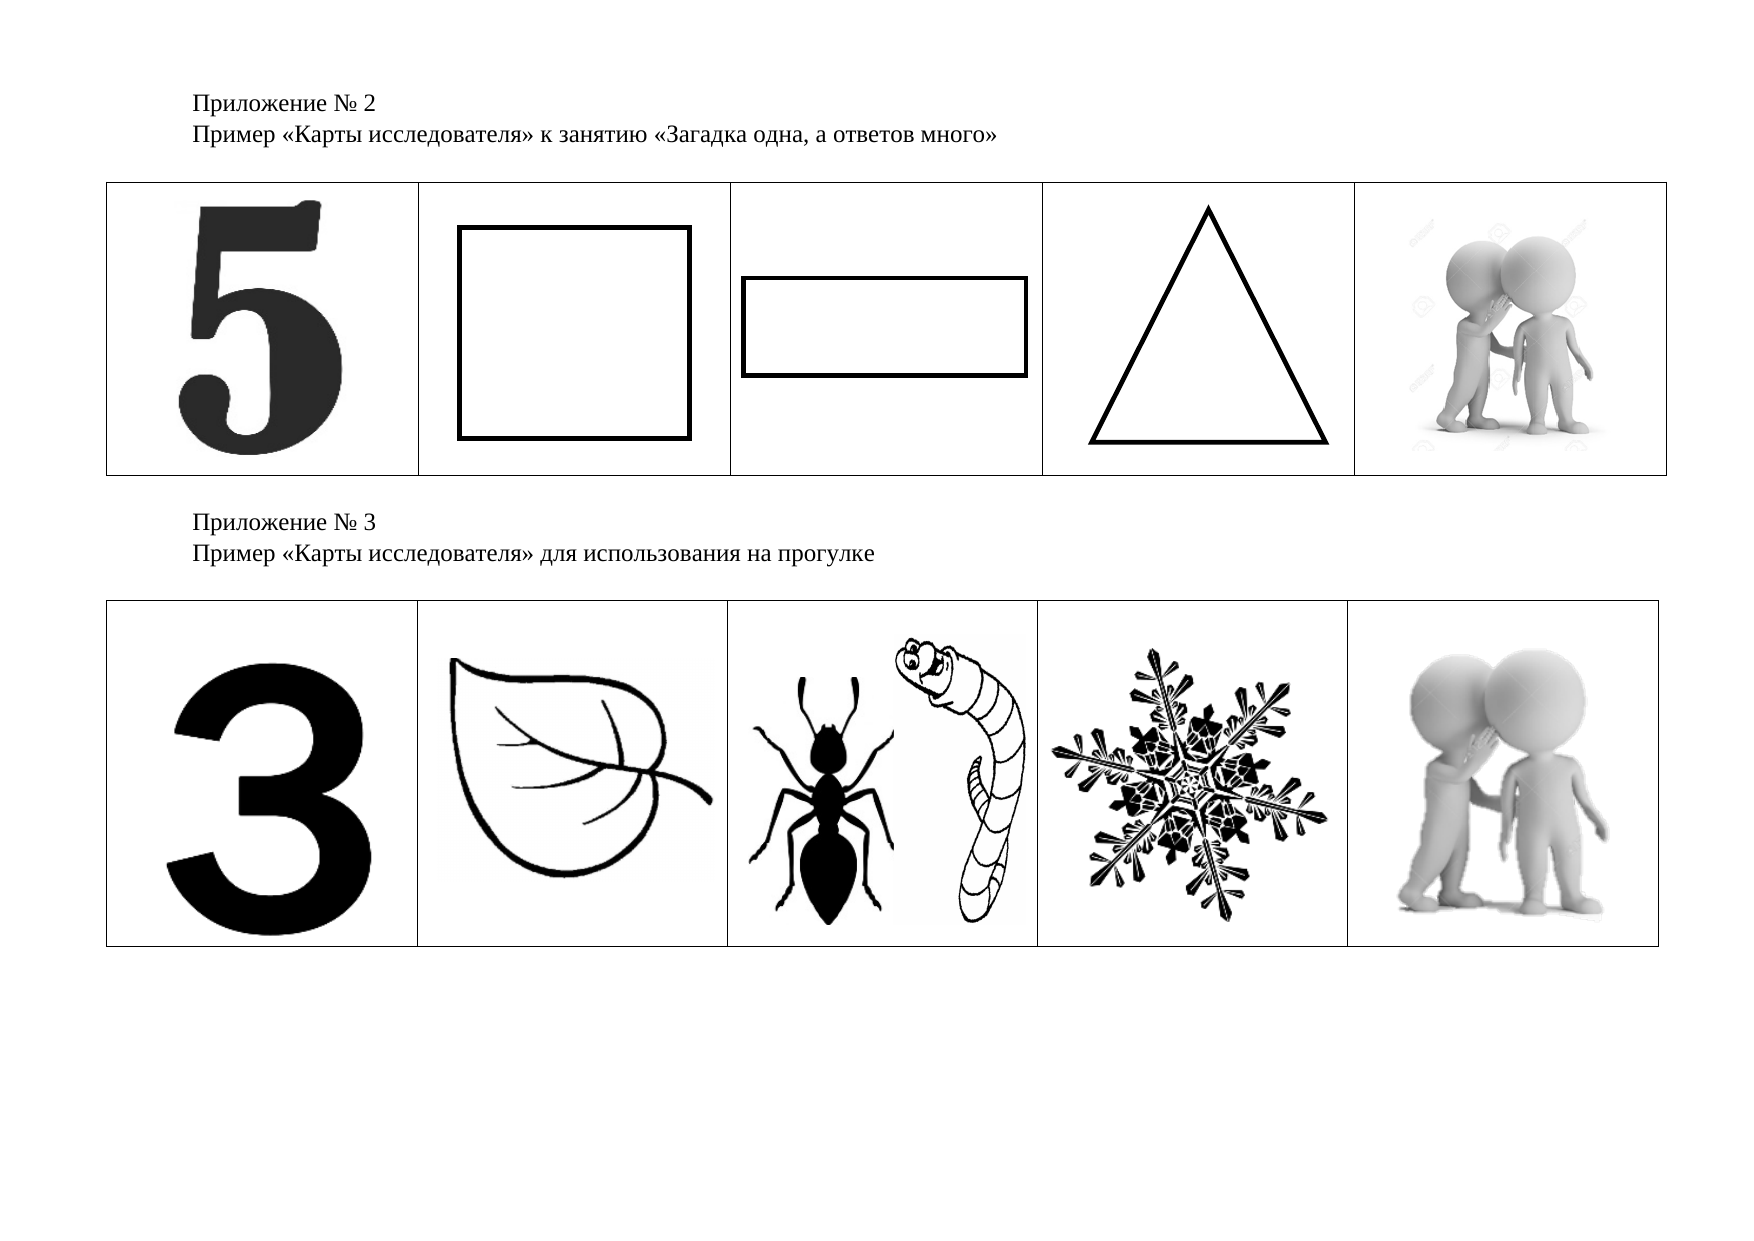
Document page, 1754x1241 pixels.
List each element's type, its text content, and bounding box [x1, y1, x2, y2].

table_header [1355, 183, 1666, 475]
table_header [418, 601, 727, 946]
text Приложение № 3 [118, 507, 1636, 536]
picture [1408, 205, 1619, 451]
picture [437, 658, 716, 882]
table_header [1043, 183, 1354, 475]
picture [173, 200, 347, 457]
picture [747, 634, 1027, 925]
table_header [728, 601, 1037, 946]
table_header [107, 183, 418, 475]
text Пример «Карты исследователя» для использования на прогулке [118, 538, 1636, 567]
text Приложение № 2 [118, 88, 1636, 117]
picture [1360, 608, 1642, 937]
picture [1047, 640, 1332, 929]
table_header [107, 601, 417, 946]
table_header [1038, 601, 1347, 946]
picture [156, 649, 379, 946]
table_header [419, 183, 730, 475]
table_header [1348, 601, 1658, 946]
table_header [731, 183, 1042, 475]
text Пример «Карты исследователя» к занятию «Загадка одна, а ответов много» [118, 119, 1636, 148]
